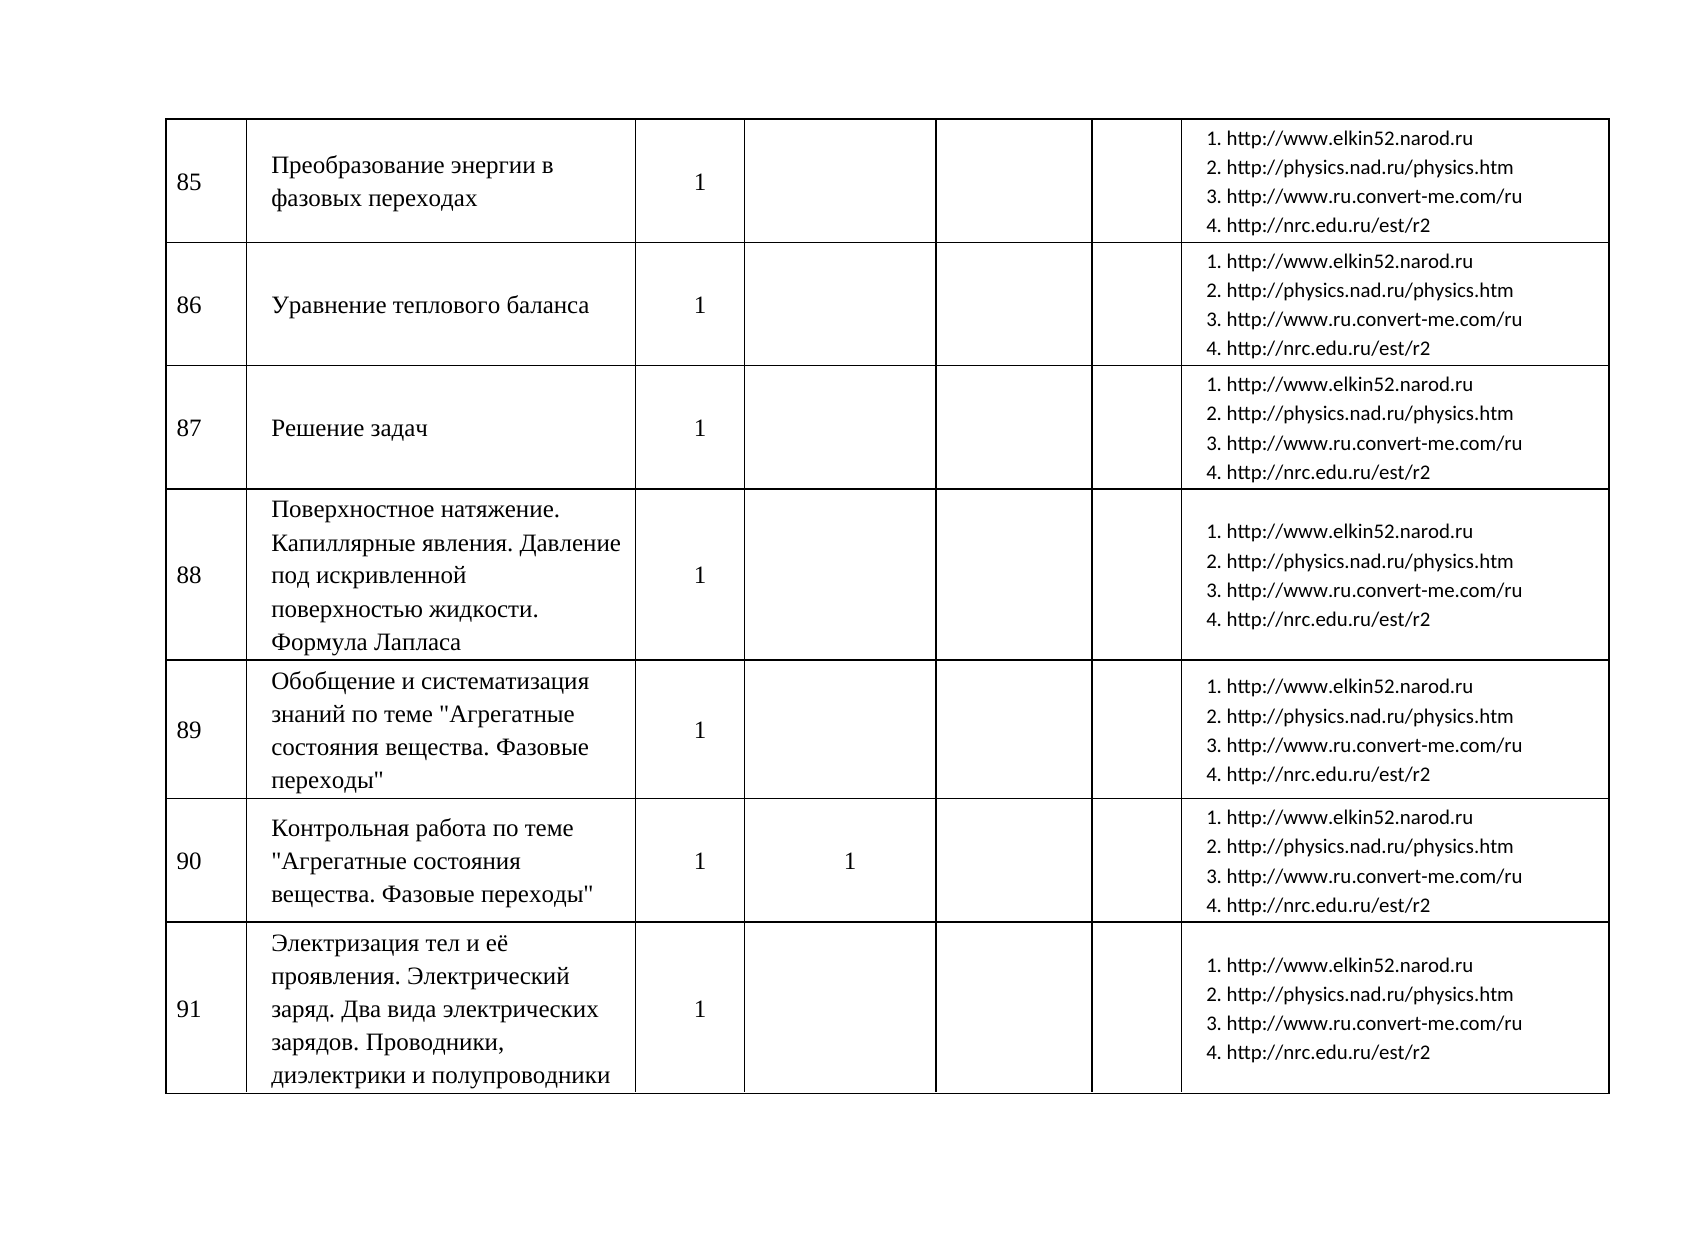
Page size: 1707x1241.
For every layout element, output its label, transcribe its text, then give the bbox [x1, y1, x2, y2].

table_cell [1093, 923, 1181, 1092]
table_cell [745, 661, 935, 798]
table_cell [745, 923, 935, 1092]
table_cell [1093, 490, 1181, 659]
table_cell 85 [167, 120, 246, 241]
table_cell Электризация тел и её проявления. Электрический заряд. Два вида электрических зарядов. Проводники, диэлектрики и полупроводники [247, 923, 635, 1092]
table_cell [745, 490, 935, 659]
table_cell [1093, 661, 1181, 798]
table_cell 1 [636, 366, 744, 488]
table_cell Контрольная работа по теме "Агрегатные состояния вещества. Фазовые переходы" [247, 799, 635, 921]
table_cell [937, 243, 1091, 364]
table_cell 1. http://www.elkin52.narod.ru 2. http://physics.nad.ru/physics.htm 3. http://www.ru.convert-me.com/ru 4. http://nrc.edu.ru/est/r2 [1182, 366, 1608, 488]
table_cell Поверхностное натяжение. Капиллярные явления. Давление под искривленной поверхностью жидкости. Формула Лапласа [247, 490, 635, 659]
table_cell 1 [636, 661, 744, 798]
table_cell Решение задач [247, 366, 635, 488]
table_cell Уравнение теплового баланса [247, 243, 635, 364]
table_cell 1 [636, 490, 744, 659]
table_cell 89 [167, 661, 246, 798]
table_cell [937, 120, 1091, 241]
table_cell Преобразование энергии в фазовых переходах [247, 120, 635, 241]
table_cell [1093, 120, 1181, 241]
table_cell Обобщение и систематизация знаний по теме "Агрегатные состояния вещества. Фазовые переходы" [247, 661, 635, 798]
table_cell 90 [167, 799, 246, 921]
table_cell 1 [636, 799, 744, 921]
table_cell [1093, 366, 1181, 488]
table_cell [745, 243, 935, 364]
table_cell [745, 120, 935, 241]
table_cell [1182, 923, 1608, 1092]
table_cell 88 [167, 490, 246, 659]
table_cell [937, 366, 1091, 488]
table_cell 91 [167, 923, 246, 1092]
table_cell [745, 366, 935, 488]
table_cell [1093, 243, 1181, 364]
table_cell 1. http://www.elkin52.narod.ru 2. http://physics.nad.ru/physics.htm 3. http://www.ru.convert-me.com/ru 4. http://nrc.edu.ru/est/r2 [1182, 661, 1608, 798]
table_cell 86 [167, 243, 246, 364]
table_cell [937, 799, 1091, 921]
table_cell 1 [636, 923, 744, 1092]
table_cell 1 [636, 243, 744, 364]
table_cell [937, 661, 1091, 798]
table_cell 1. http://www.elkin52.narod.ru 2. http://physics.nad.ru/physics.htm 3. http://www.ru.convert-me.com/ru 4. http://nrc.edu.ru/est/r2 [1182, 243, 1608, 364]
table_cell 87 [167, 366, 246, 488]
table_cell 1. http://www.elkin52.narod.ru 2. http://physics.nad.ru/physics.htm 3. http://www.ru.convert-me.com/ru 4. http://nrc.edu.ru/est/r2 [1182, 490, 1608, 659]
table_cell [1093, 799, 1181, 921]
table_cell [937, 923, 1091, 1092]
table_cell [1182, 120, 1608, 241]
table_cell 1 [636, 120, 744, 241]
table_cell 1 [745, 799, 935, 921]
table_cell [937, 490, 1091, 659]
table_cell 1. http://www.elkin52.narod.ru 2. http://physics.nad.ru/physics.htm 3. http://www.ru.convert-me.com/ru 4. http://nrc.edu.ru/est/r2 [1182, 799, 1608, 921]
